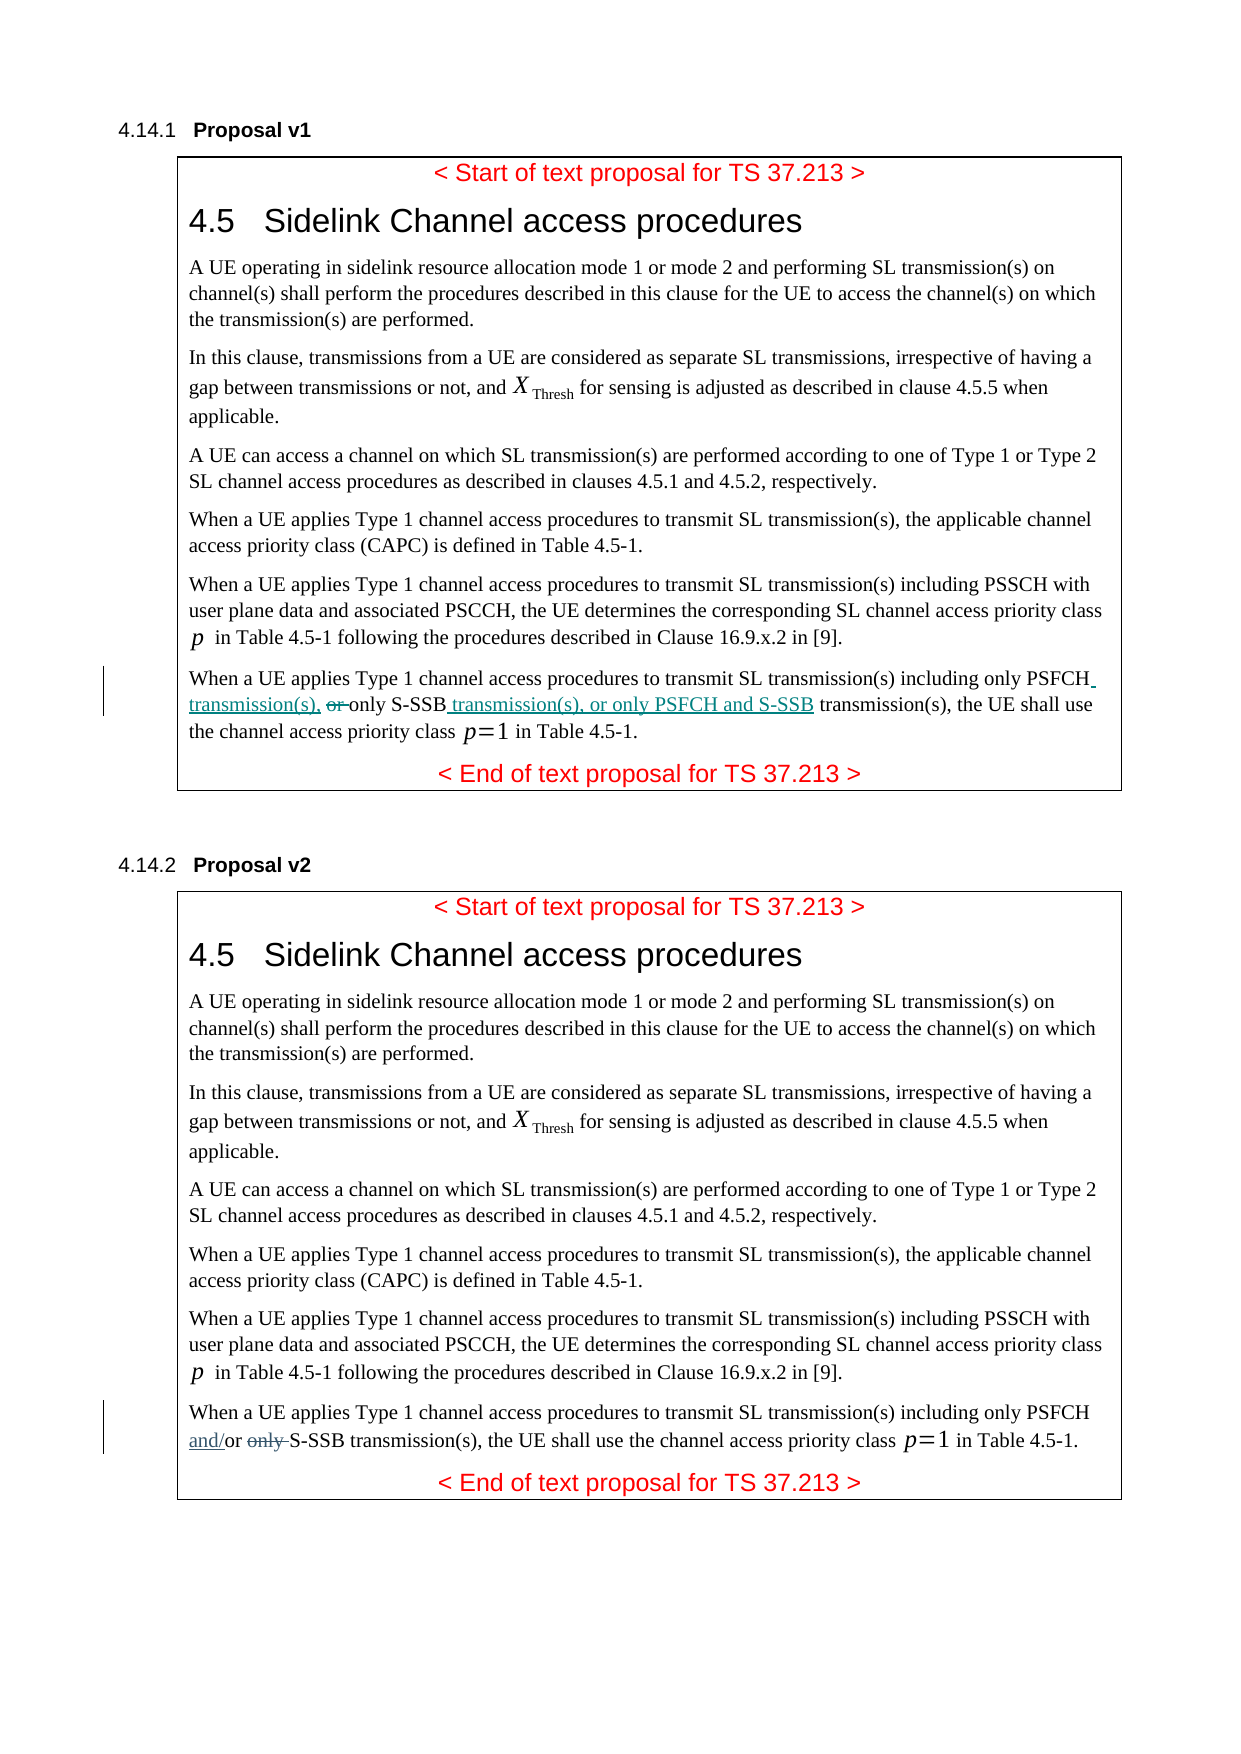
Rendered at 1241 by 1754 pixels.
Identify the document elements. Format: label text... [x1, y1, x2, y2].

subtitle Proposal v1 [118, 118, 1122, 142]
subtitle Proposal v2 [118, 853, 1122, 877]
table_header < Start of text proposal for TS 37.213 > 4.5 Sidelink Channel access procedures A UE operating in sidelink resource allocation mode 1 or mode 2 and performing SL transmission(s) on channel(s) shall perform the procedures described in this clause for the UE to access the channel(s) on which the transmission(s) are performed. In this clause, transmissions from a UE are considered as separate SL transmissions, irrespective of having a gap between transmissions or not, and for sensing is adjusted as described in clause 4.5.5 when applicable. A UE can access a channel on which SL transmission(s) are performed according to one of Type 1 or Type 2 SL channel access procedures as described in clauses 4.5.1 and 4.5.2, respectively. When a UE applies Type 1 channel access procedures to transmit SL transmission(s), the applicable channel access priority class (CAPC) is defined in Table 4.5-1. When a UE applies Type 1 channel access procedures to transmit SL transmission(s) including PSSCH with user plane data and associated PSCCH, the UE determines the corresponding SL channel access priority class in Table 4.5-1 following the procedures described in Clause 16.9.x.2 in [9]. When a UE applies Type 1 channel access procedures to transmit SL transmission(s) including only PSFCH only S-SSB transmission(s), the UE shall use the channel access priority class in Table 4.5-1. < End of text proposal for TS 37.213 > [178, 158, 1121, 790]
table_header < Start of text proposal for TS 37.213 > 4.5 Sidelink Channel access procedures A UE operating in sidelink resource allocation mode 1 or mode 2 and performing SL transmission(s) on channel(s) shall perform the procedures described in this clause for the UE to access the channel(s) on which the transmission(s) are performed. In this clause, transmissions from a UE are considered as separate SL transmissions, irrespective of having a gap between transmissions or not, and for sensing is adjusted as described in clause 4.5.5 when applicable. A UE can access a channel on which SL transmission(s) are performed according to one of Type 1 or Type 2 SL channel access procedures as described in clauses 4.5.1 and 4.5.2, respectively. When a UE applies Type 1 channel access procedures to transmit SL transmission(s), the applicable channel access priority class (CAPC) is defined in Table 4.5-1. When a UE applies Type 1 channel access procedures to transmit SL transmission(s) including PSSCH with user plane data and associated PSCCH, the UE determines the corresponding SL channel access priority class in Table 4.5-1 following the procedures described in Clause 16.9.x.2 in [9]. When a UE applies Type 1 channel access procedures to transmit SL transmission(s) including only PSFCH or S-SSB transmission(s), the UE shall use the channel access priority class in Table 4.5-1. < End of text proposal for TS 37.213 > [178, 892, 1121, 1498]
